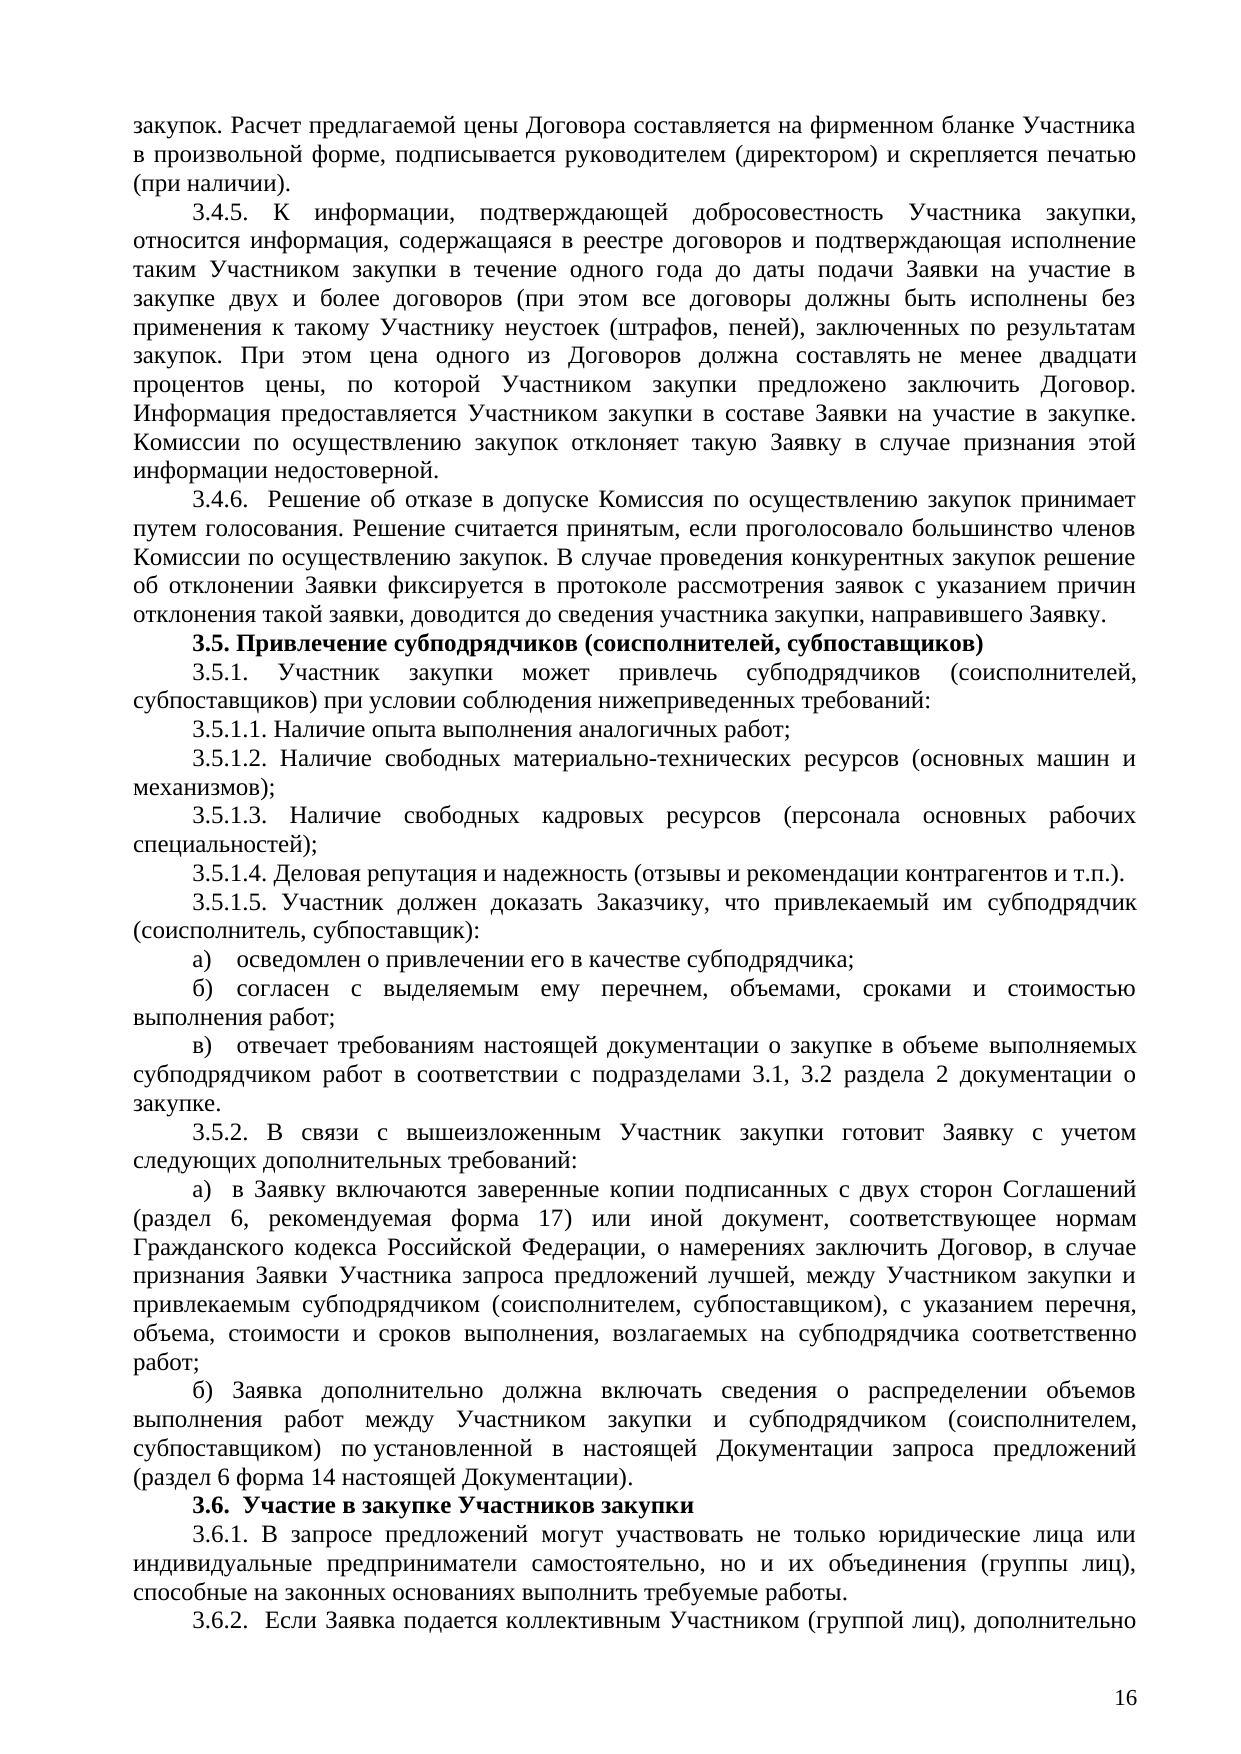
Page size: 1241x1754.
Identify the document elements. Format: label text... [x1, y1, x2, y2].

text 3.6.1. В запросе предложений могут участвовать не только юридические лица или индивидуальные предприниматели самостоятельно, но и их объединения (группы лиц), способные на законных основаниях выполнить требуемые работы. [133, 1519, 1137, 1606]
text б) Заявка дополнительно должна включать сведения о распределении объемов выполнения работ между Участником закупки и субподрядчиком (соисполнителем, субпоставщиком) по установленной в настоящей Документации запроса предложений (раздел 6 форма 14 настоящей Документации). [133, 1376, 1137, 1491]
text 3.5.1.5. Участник должен доказать Заказчику, что привлекаемый им субподрядчик (соисполнитель, субпоставщик): [133, 887, 1137, 944]
text 3.5.2. В связи с вышеизложенным Участник закупки готовит Заявку с учетом следующих дополнительных требований: [133, 1117, 1137, 1174]
text 3.4.5. К информации, подтверждающей добросовестность Участника закупки, относится информация, содержащаяся в реестре договоров и подтверждающая исполнение таким Участником закупки в течение одного года до даты подачи Заявки на участие в закупке двух и более договоров (при этом все договоры должны быть исполнены без применения к такому Участнику неустоек (штрафов, пеней), заключенных по результатам закупок. При этом цена одного из Договоров должна составлять не менее двадцати процентов цены, по которой Участником закупки предложено заключить Договор. Информация предоставляется Участником закупки в составе Заявки на участие в закупке. Комиссии по осуществлению закупок отклоняет такую Заявку в случае признания этой информации недостоверной. [133, 197, 1137, 484]
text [133, 1606, 1137, 1634]
text а) в Заявку включаются заверенные копии подписанных с двух сторон Соглашений (раздел 6, рекомендуемая форма 17) или иной документ, соответствующее нормам Гражданского кодекса Российской Федерации, о намерениях заключить Договор, в случае признания Заявки Участника запроса предложений лучшей, между Участником закупки и привлекаемым субподрядчиком (соисполнителем, субпоставщиком), с указанием перечня, объема, стоимости и сроков выполнения, возлагаемых на субподрядчика соответственно работ; [133, 1174, 1137, 1376]
list осведомлен о привлечении его в качестве субподрядчика; [133, 944, 1137, 973]
list согласен с выделяемым ему перечнем, объемами, сроками и стоимостью выполнения работ; [133, 973, 1137, 1031]
text 3.5.1.3. Наличие свободных кадровых ресурсов (персонала основных рабочих специальностей); [133, 801, 1137, 858]
text 3.5.1.4. Деловая репутация и надежность (отзывы и рекомендации контрагентов и т.п.). [133, 858, 1137, 887]
subtitle 3.5. Привлечение субподрядчиков (соисполнителей, субпоставщиков) [133, 628, 1137, 657]
list отвечает требованиям настоящей документации о закупке в объеме выполняемых субподрядчиком работ в соответствии с подразделами 3.1, 3.2 раздела 2 документации о закупке. [133, 1031, 1137, 1117]
text 3.4.6. Решение об отказе в допуске Комиссия по осуществлению закупок принимает путем голосования. Решение считается принятым, если проголосовало большинство членов Комиссии по осуществлению закупок. В случае проведения конкурентных закупок решение об отклонении Заявки фиксируется в протоколе рассмотрения заявок с указанием причин отклонения такой заявки, доводится до сведения участника закупки, направившего Заявку. [133, 484, 1137, 628]
text 3.5.1. Участник закупки может привлечь субподрядчиков (соисполнителей, субпоставщиков) при условии соблюдения нижеприведенных требований: [133, 657, 1137, 714]
text 3.5.1.1. Наличие опыта выполнения аналогичных работ; [133, 714, 1137, 743]
text 3.5.1.2. Наличие свободных материально-технических ресурсов (основных машин и механизмов); [133, 743, 1137, 801]
subtitle 3.6. Участие в закупке Участников закупки [133, 1491, 1137, 1519]
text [133, 111, 1137, 197]
